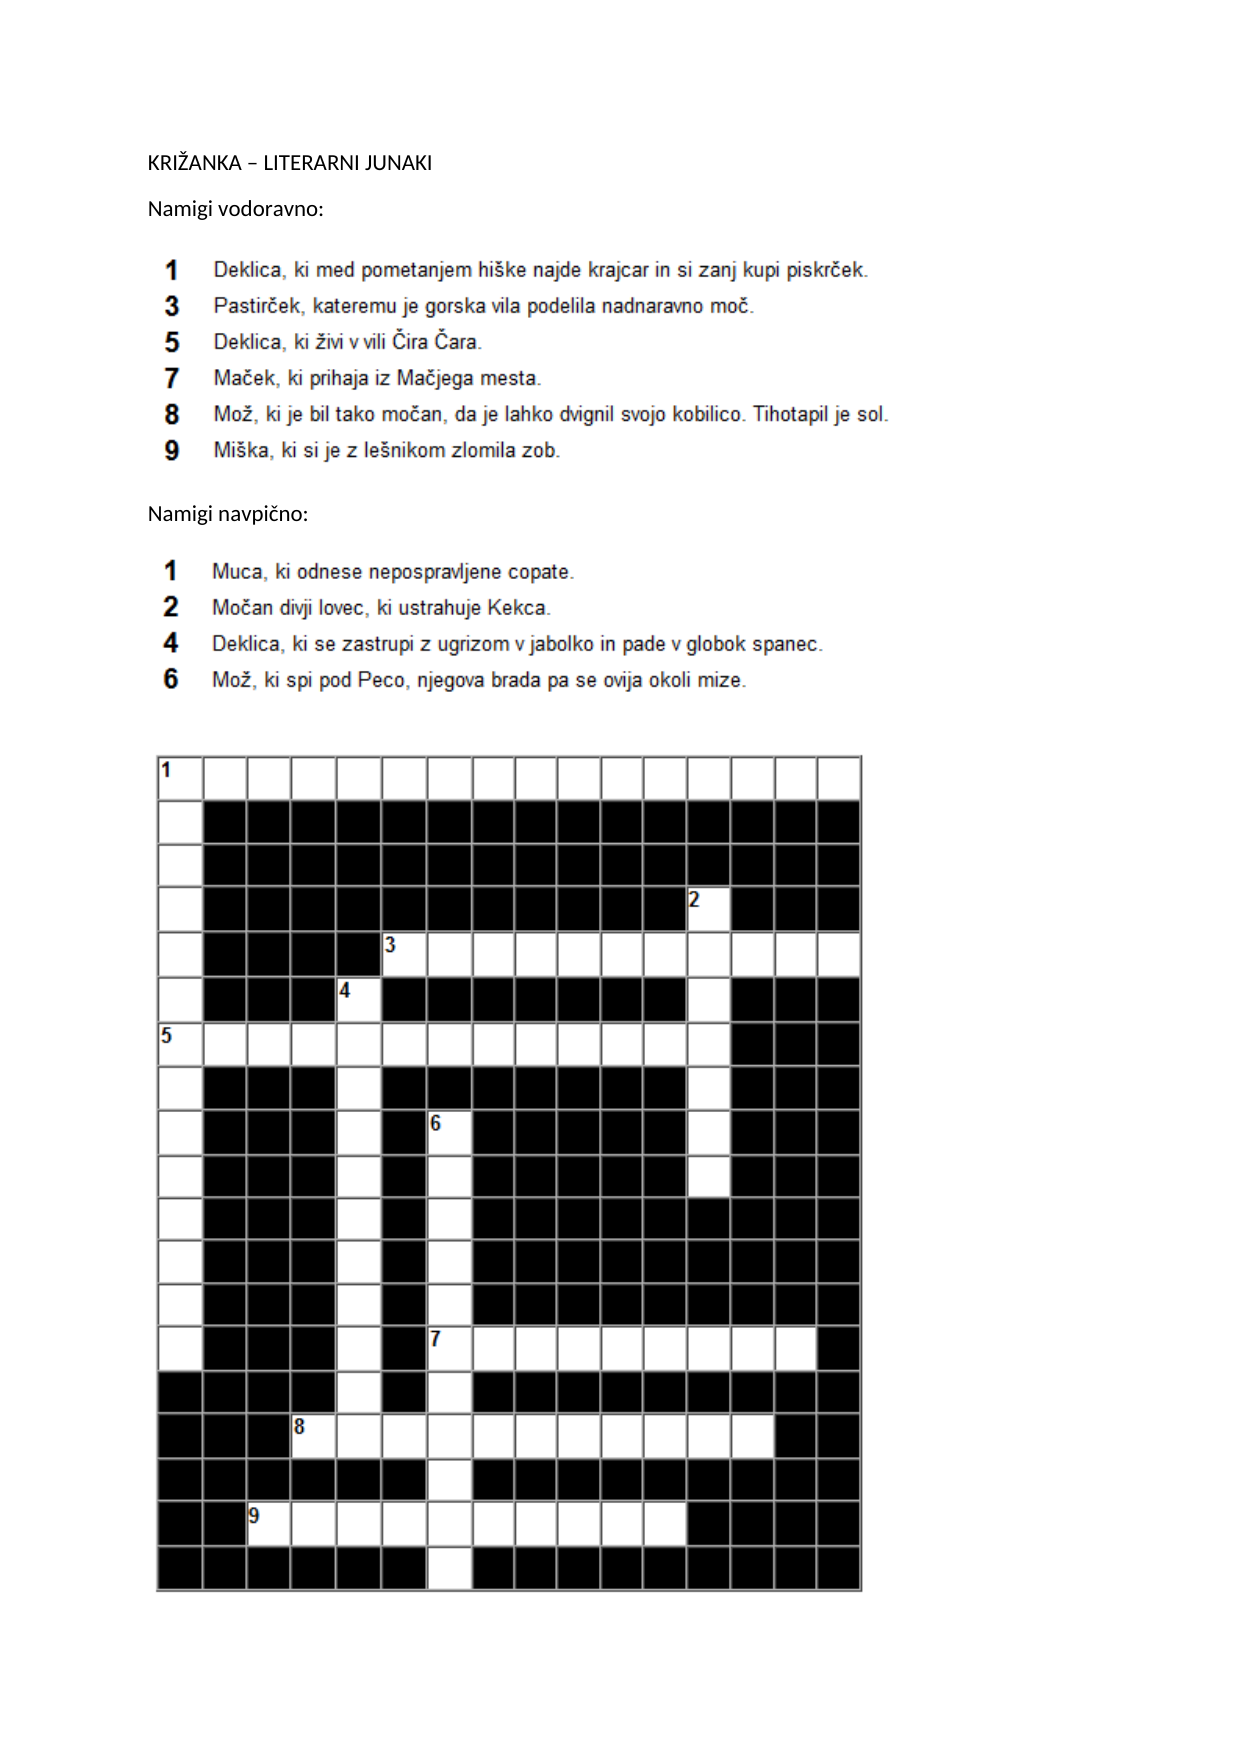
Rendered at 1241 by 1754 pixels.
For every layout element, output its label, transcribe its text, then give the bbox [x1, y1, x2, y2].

picture [147, 746, 872, 1600]
text Namigi vodoravno: [148, 194, 1093, 222]
picture [147, 546, 868, 728]
picture [147, 241, 907, 481]
text KRIŽANKA – LITERARNI JUNAKI [148, 148, 1093, 176]
text Namigi navpično: [148, 499, 1093, 527]
